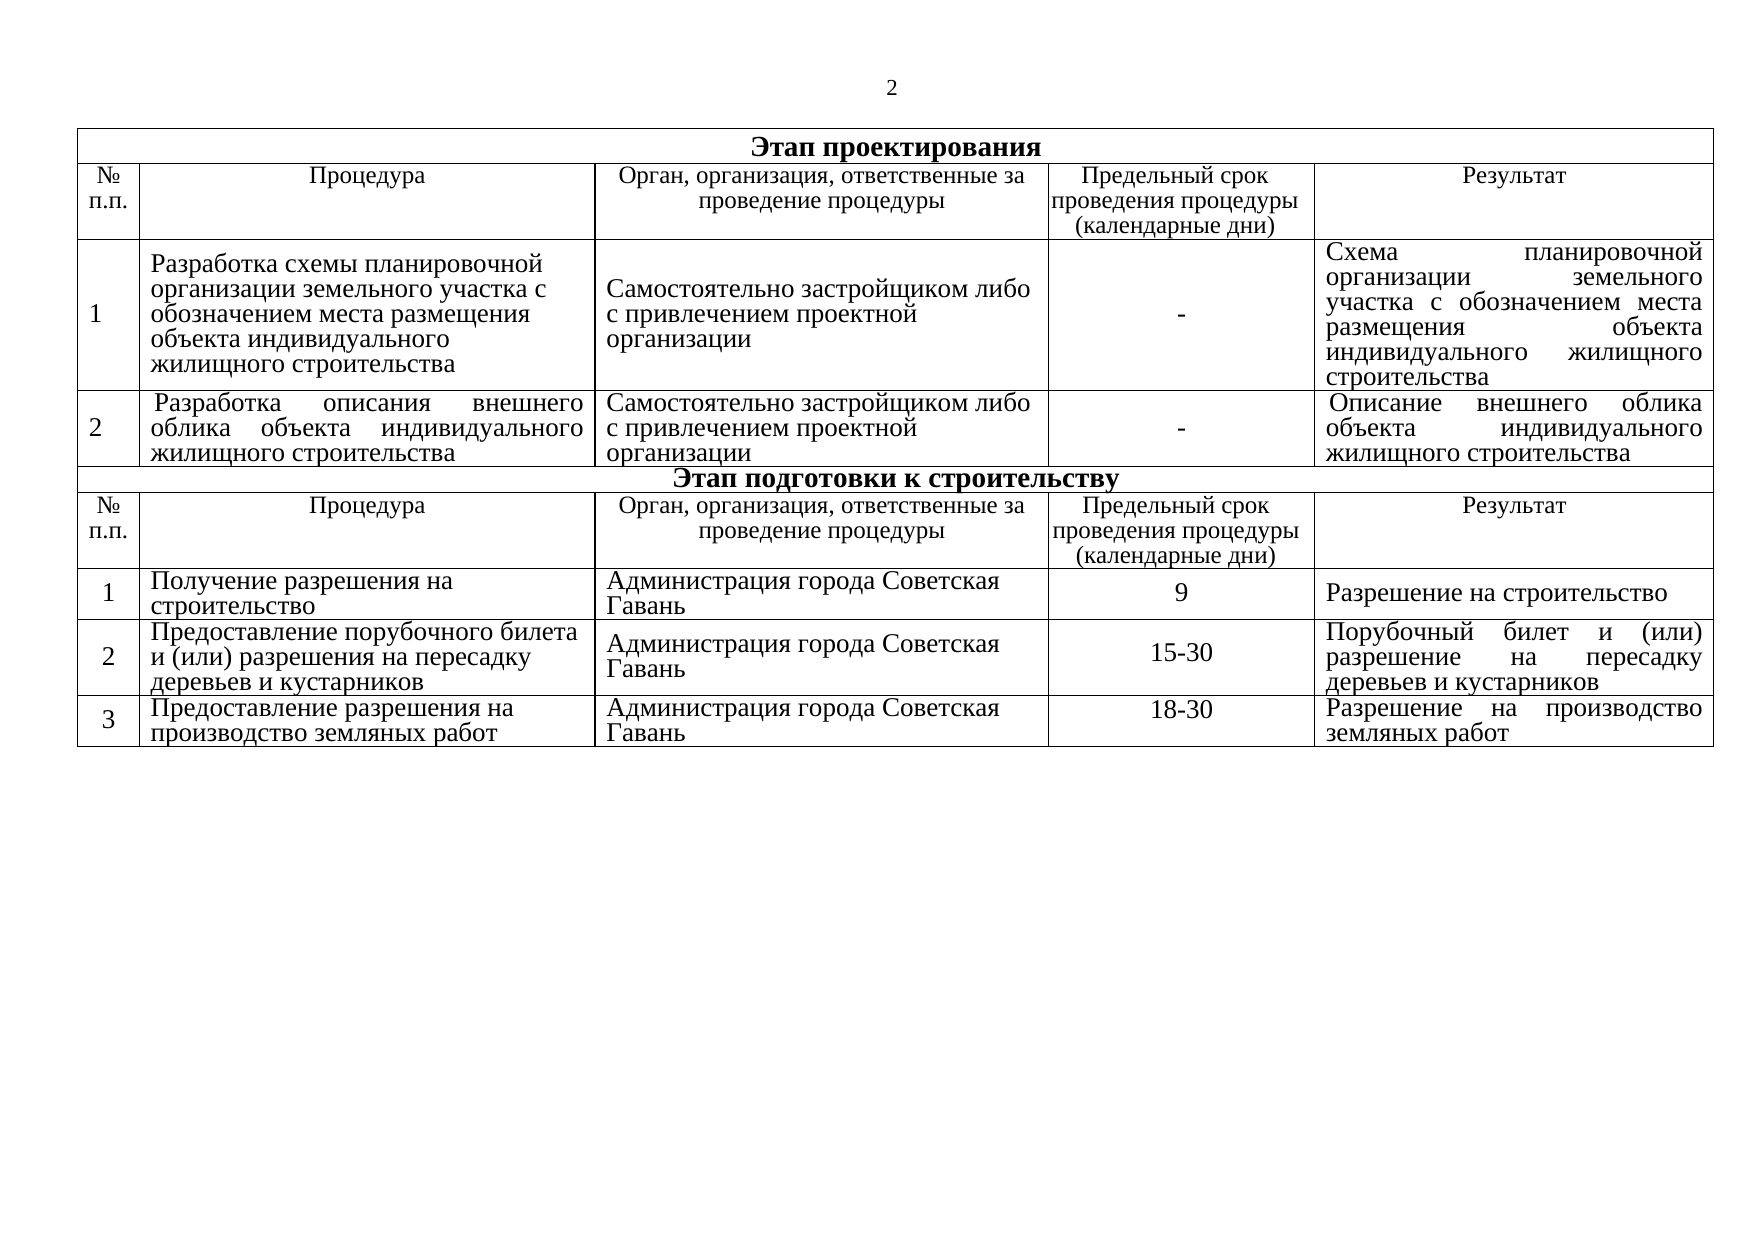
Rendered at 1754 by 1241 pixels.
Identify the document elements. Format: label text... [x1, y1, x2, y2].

table_cell 15-30 [1049, 620, 1314, 695]
table_cell Разрешение на строительство [1315, 569, 1713, 619]
table_cell Получение разрешения на строительство [140, 569, 594, 619]
table_cell Администрация города Советская Гавань [596, 569, 1048, 619]
table_cell 2 [78, 391, 139, 466]
table_cell Схема планировочной организации земельного участка с обозначением места размещения объекта индивидуального жилищного строительства [1315, 240, 1713, 390]
table_cell Разрешение на производство земляных работ [1315, 696, 1713, 746]
table_cell - [1049, 240, 1314, 390]
table_cell Описание внешнего облика объекта индивидуального жилищного строительства [1315, 391, 1713, 466]
table_cell Предоставление разрешения на производство земляных работ [140, 696, 594, 746]
table_cell 18-30 [1049, 696, 1314, 746]
table_cell Администрация города Советская Гавань [596, 620, 1048, 695]
table_cell Орган, организация, ответственные за проведение процедуры [596, 164, 1048, 239]
table_cell 9 [1049, 569, 1314, 619]
table_cell Орган, организация, ответственные за проведение процедуры [596, 493, 1048, 568]
table_cell 2 [78, 620, 139, 695]
table_cell № п.п. [78, 493, 139, 568]
table_cell Разработка описания внешнего облика объекта индивидуального жилищного строительства [140, 391, 594, 466]
table_cell Процедура [140, 164, 594, 239]
table_cell - [1049, 391, 1314, 466]
table_cell Администрация города Советская Гавань [596, 696, 1048, 746]
table_cell Предоставление порубочного билета и (или) разрешения на пересадку деревьев и кустарников [140, 620, 594, 695]
table_cell Разработка схемы планировочной организации земельного участка с обозначением места размещения объекта индивидуального жилищного строительства [140, 240, 594, 390]
table_cell Результат [1315, 164, 1713, 239]
table_cell Предельный срок проведения процедуры (календарные дни) [1049, 164, 1314, 239]
table_cell Результат [1315, 493, 1713, 568]
table_cell Предельный срок проведения процедуры (календарные дни) [1049, 493, 1314, 568]
table_cell № п.п. [78, 164, 139, 239]
table_cell Этап подготовки к строительству [78, 467, 1713, 492]
table_cell Этап проектирования [78, 129, 1713, 163]
table_cell Самостоятельно застройщиком либо с привлечением проектной организации [596, 391, 1048, 466]
table_cell Самостоятельно застройщиком либо с привлечением проектной организации [596, 240, 1048, 390]
table_cell 1 [78, 240, 139, 390]
table_cell Порубочный билет и (или) разрешение на пересадку деревьев и кустарников [1315, 620, 1713, 695]
table_cell 1 [78, 569, 139, 619]
table_cell Процедура [140, 493, 594, 568]
table_cell 3 [78, 696, 139, 746]
